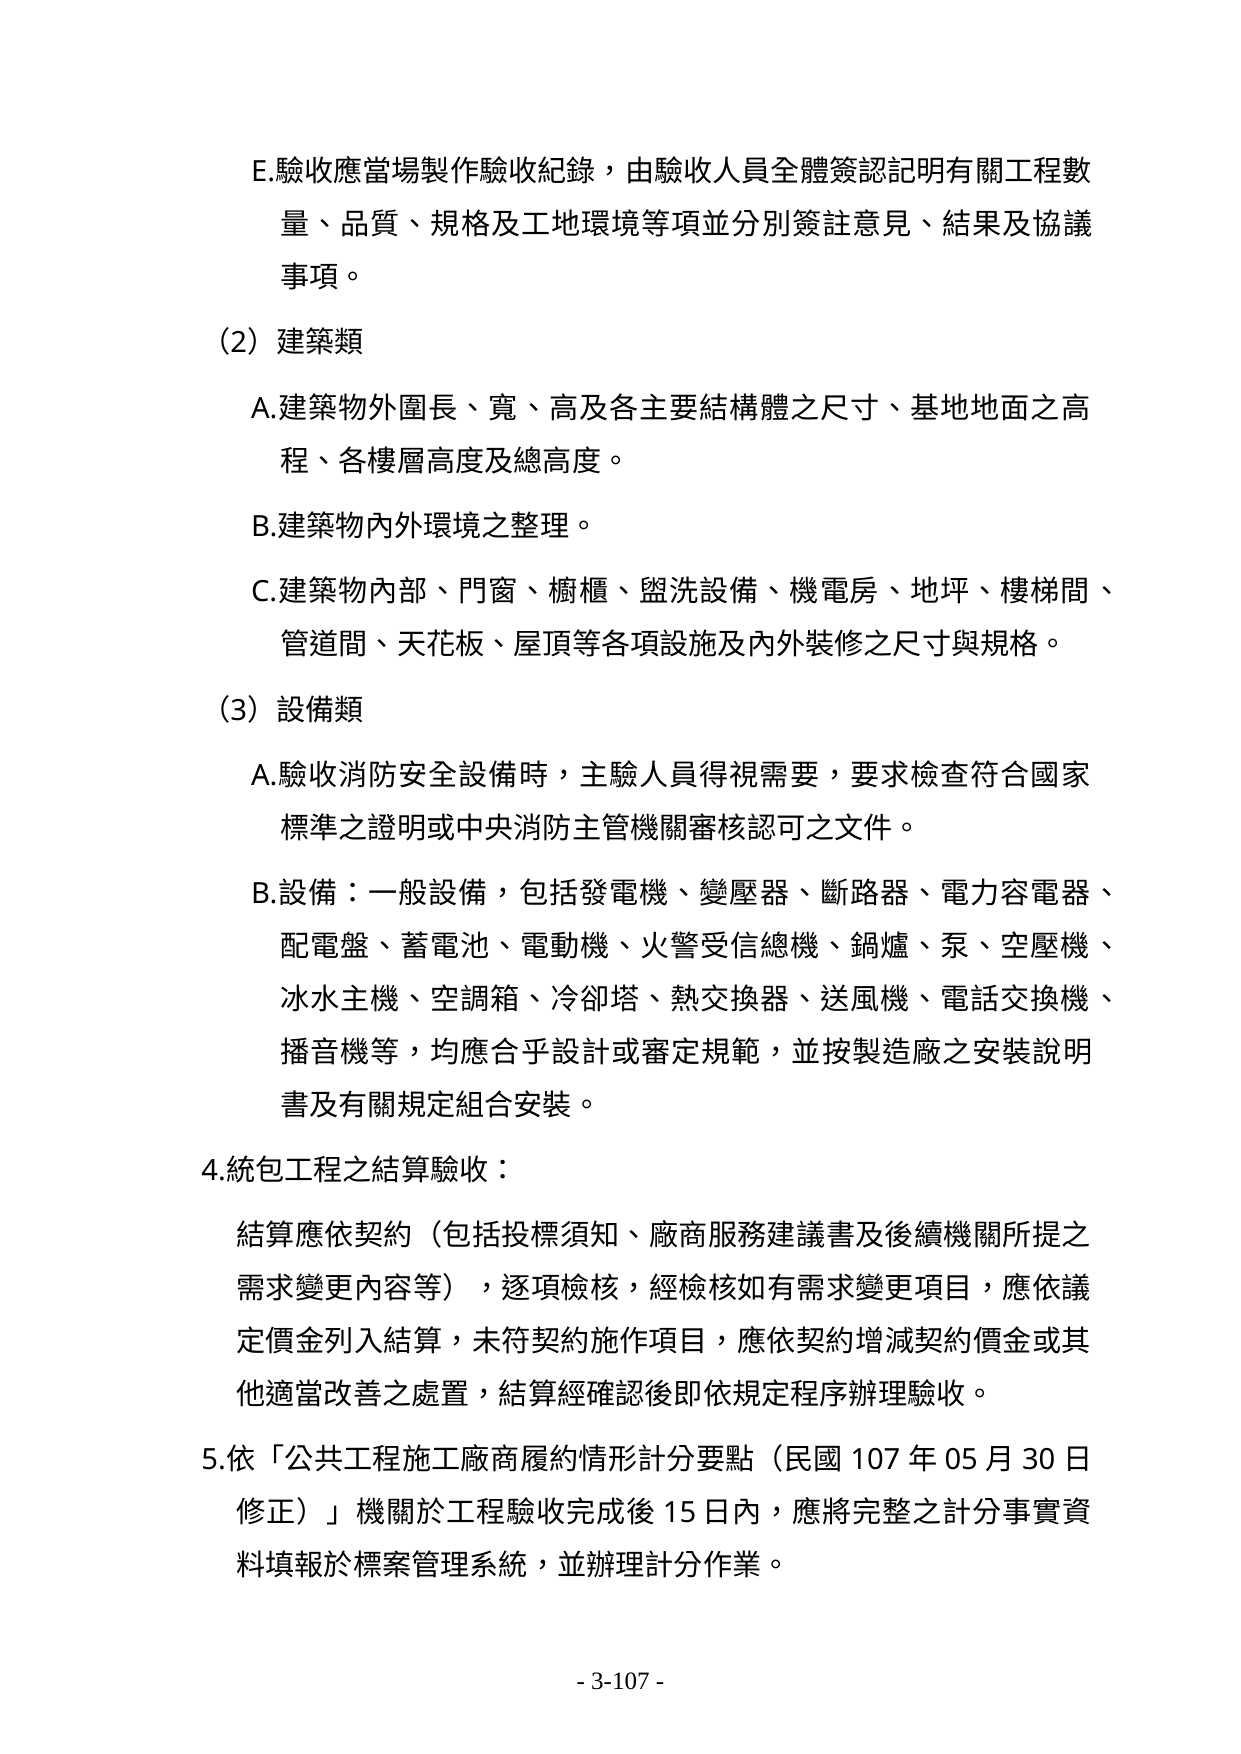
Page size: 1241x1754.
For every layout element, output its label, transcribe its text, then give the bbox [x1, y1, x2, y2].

text C.建築物內部、門窗、櫥櫃、盥洗設備、機電房、地坪、樓梯間、管道間、天花板、屋頂等各項設施及內外裝修之尺寸與規格。 [251, 568, 1092, 663]
text E.驗收應當場製作驗收紀錄，由驗收人員全體簽認記明有關工程數量、品質、規格及工地環境等項並分別簽註意見、結果及協議事項。 [251, 148, 1092, 296]
text A.驗收消防安全設備時，主驗人員得視需要，要求檢查符合國家標準之證明或中央消防主管機關審核認可之文件。 [251, 751, 1092, 847]
text B.建築物內外環境之整理。 [251, 502, 1092, 545]
text （2）建築類 [201, 319, 1092, 361]
text A.建築物外圍長、寬、高及各主要結構體之尺寸、基地地面之高程、各樓層高度及總高度。 [251, 384, 1092, 479]
text 5.依「公共工程施工廠商履約情形計分要點（民國 107 年 05 月 30 日修正）」機關於工程驗收完成後15日內，應將完整之計分事實資料填報於標案管理系統，並辦理計分作業。 [201, 1436, 1092, 1584]
text 結算應依契約（包括投標須知、廠商服務建議書及後續機關所提之需求變更內容等），逐項檢核，經檢核如有需求變更項目，應依議定價金列入結算，未符契約施作項目，應依契約增減契約價金或其他適當改善之處置，結算經確認後即依規定程序辦理驗收。 [236, 1212, 1092, 1412]
text B.設備：一般設備，包括發電機、變壓器、斷路器、電力容電器、配電盤、蓄電池、電動機、火警受信總機、鍋爐、泵、空壓機、冰水主機、空調箱、冷卻塔、熱交換器、送風機、電話交換機、播音機等，均應合乎設計或審定規範，並按製造廠之安裝說明書及有關規定組合安裝。 [251, 870, 1092, 1123]
text （3）設備類 [201, 686, 1092, 728]
text 4.統包工程之結算驗收： [201, 1146, 1092, 1189]
